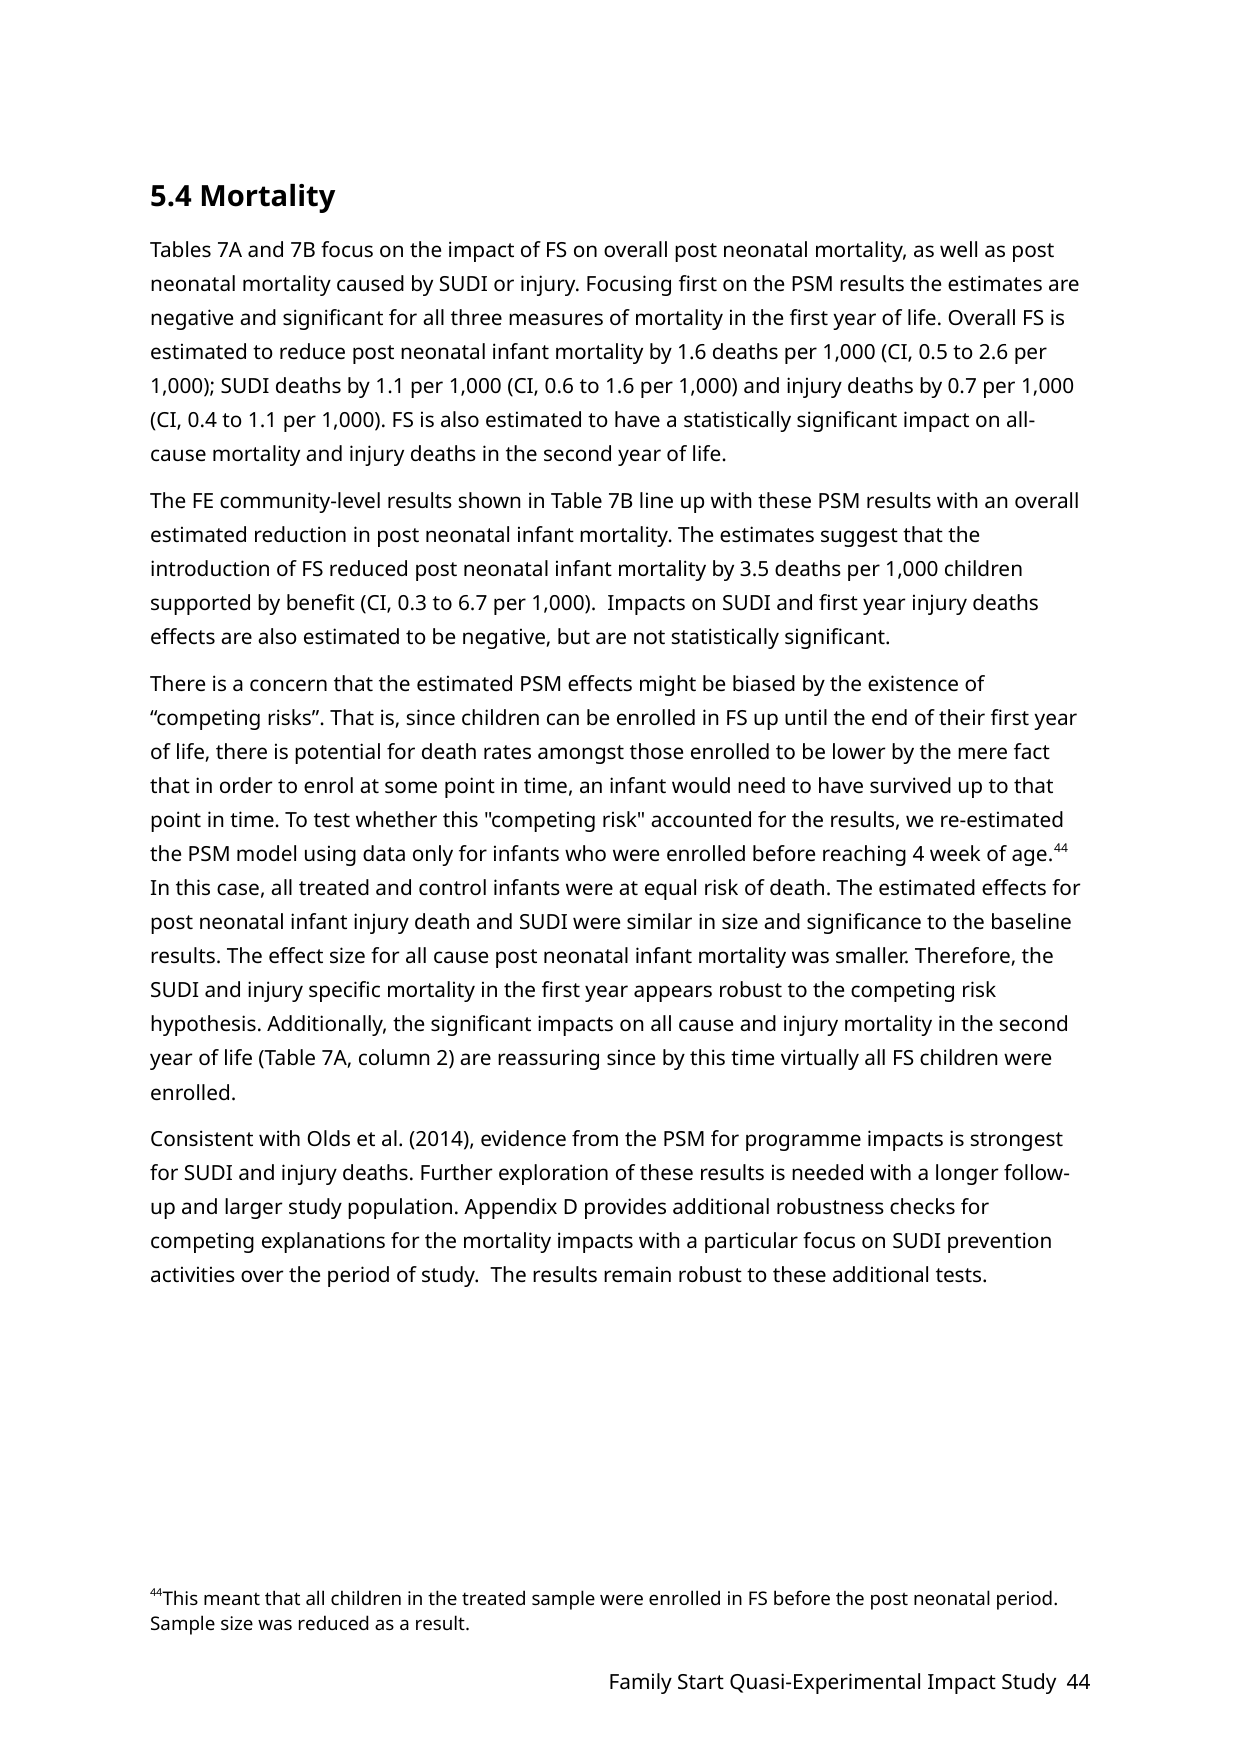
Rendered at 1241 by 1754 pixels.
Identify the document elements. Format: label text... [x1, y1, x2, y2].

text Tables 7A and 7B focus on the impact of FS on overall post neonatal mortality, as well as post neonatal mortality caused by SUDI or injury. Focusing first on the PSM results the estimates are negative and significant for all three measures of mortality in the first year of life. Overall FS is estimated to reduce post neonatal infant mortality by 1.6 deaths per 1,000 (CI, 0.5 to 2.6 per 1,000); SUDI deaths by 1.1 per 1,000 (CI, 0.6 to 1.6 per 1,000) and injury deaths by 0.7 per 1,000 (CI, 0.4 to 1.1 per 1,000). FS is also estimated to have a statistically significant impact on all-cause mortality and injury deaths in the second year of life. [150, 235, 1090, 468]
text The FE community-level results shown in Table 7B line up with these PSM results with an overall estimated reduction in post neonatal infant mortality. The estimates suggest that the introduction of FS reduced post neonatal infant mortality by 3.5 deaths per 1,000 children supported by benefit (CI, 0.3 to 6.7 per 1,000). Impacts on SUDI and first year injury deaths effects are also estimated to be negative, but are not statistically significant. [150, 486, 1090, 651]
text There is a concern that the estimated PSM effects might be biased by the existence of “competing risks”. That is, since children can be enrolled in FS up until the end of their first year of life, there is potential for death rates amongst those enrolled to be lower by the mere fact that in order to enrol at some point in time, an infant would need to have survived up to that point in time. To test whether this "competing risk" accounted for the results, we re-estimated the PSM model using data only for infants who were enrolled before reaching 4 week of age. In this case, all treated and control infants were at equal risk of death. The estimated effects for post neonatal infant injury death and SUDI were similar in size and significance to the baseline results. The effect size for all cause post neonatal infant mortality was smaller. Therefore, the SUDI and injury specific mortality in the first year appears robust to the competing risk hypothesis. Additionally, the significant impacts on all cause and injury mortality in the second year of life (Table 7A, column 2) are reassuring since by this time virtually all FS children were enrolled. [150, 669, 1090, 1106]
subtitle 5.4 Mortality [150, 175, 1090, 215]
text Consistent with Olds et al. (2014), evidence from the PSM for programme impacts is strongest for SUDI and injury deaths. Further exploration of these results is needed with a longer follow-up and larger study population. Appendix D provides additional robustness checks for competing explanations for the mortality impacts with a particular focus on SUDI prevention activities over the period of study. The results remain robust to these additional tests. [150, 1124, 1090, 1289]
